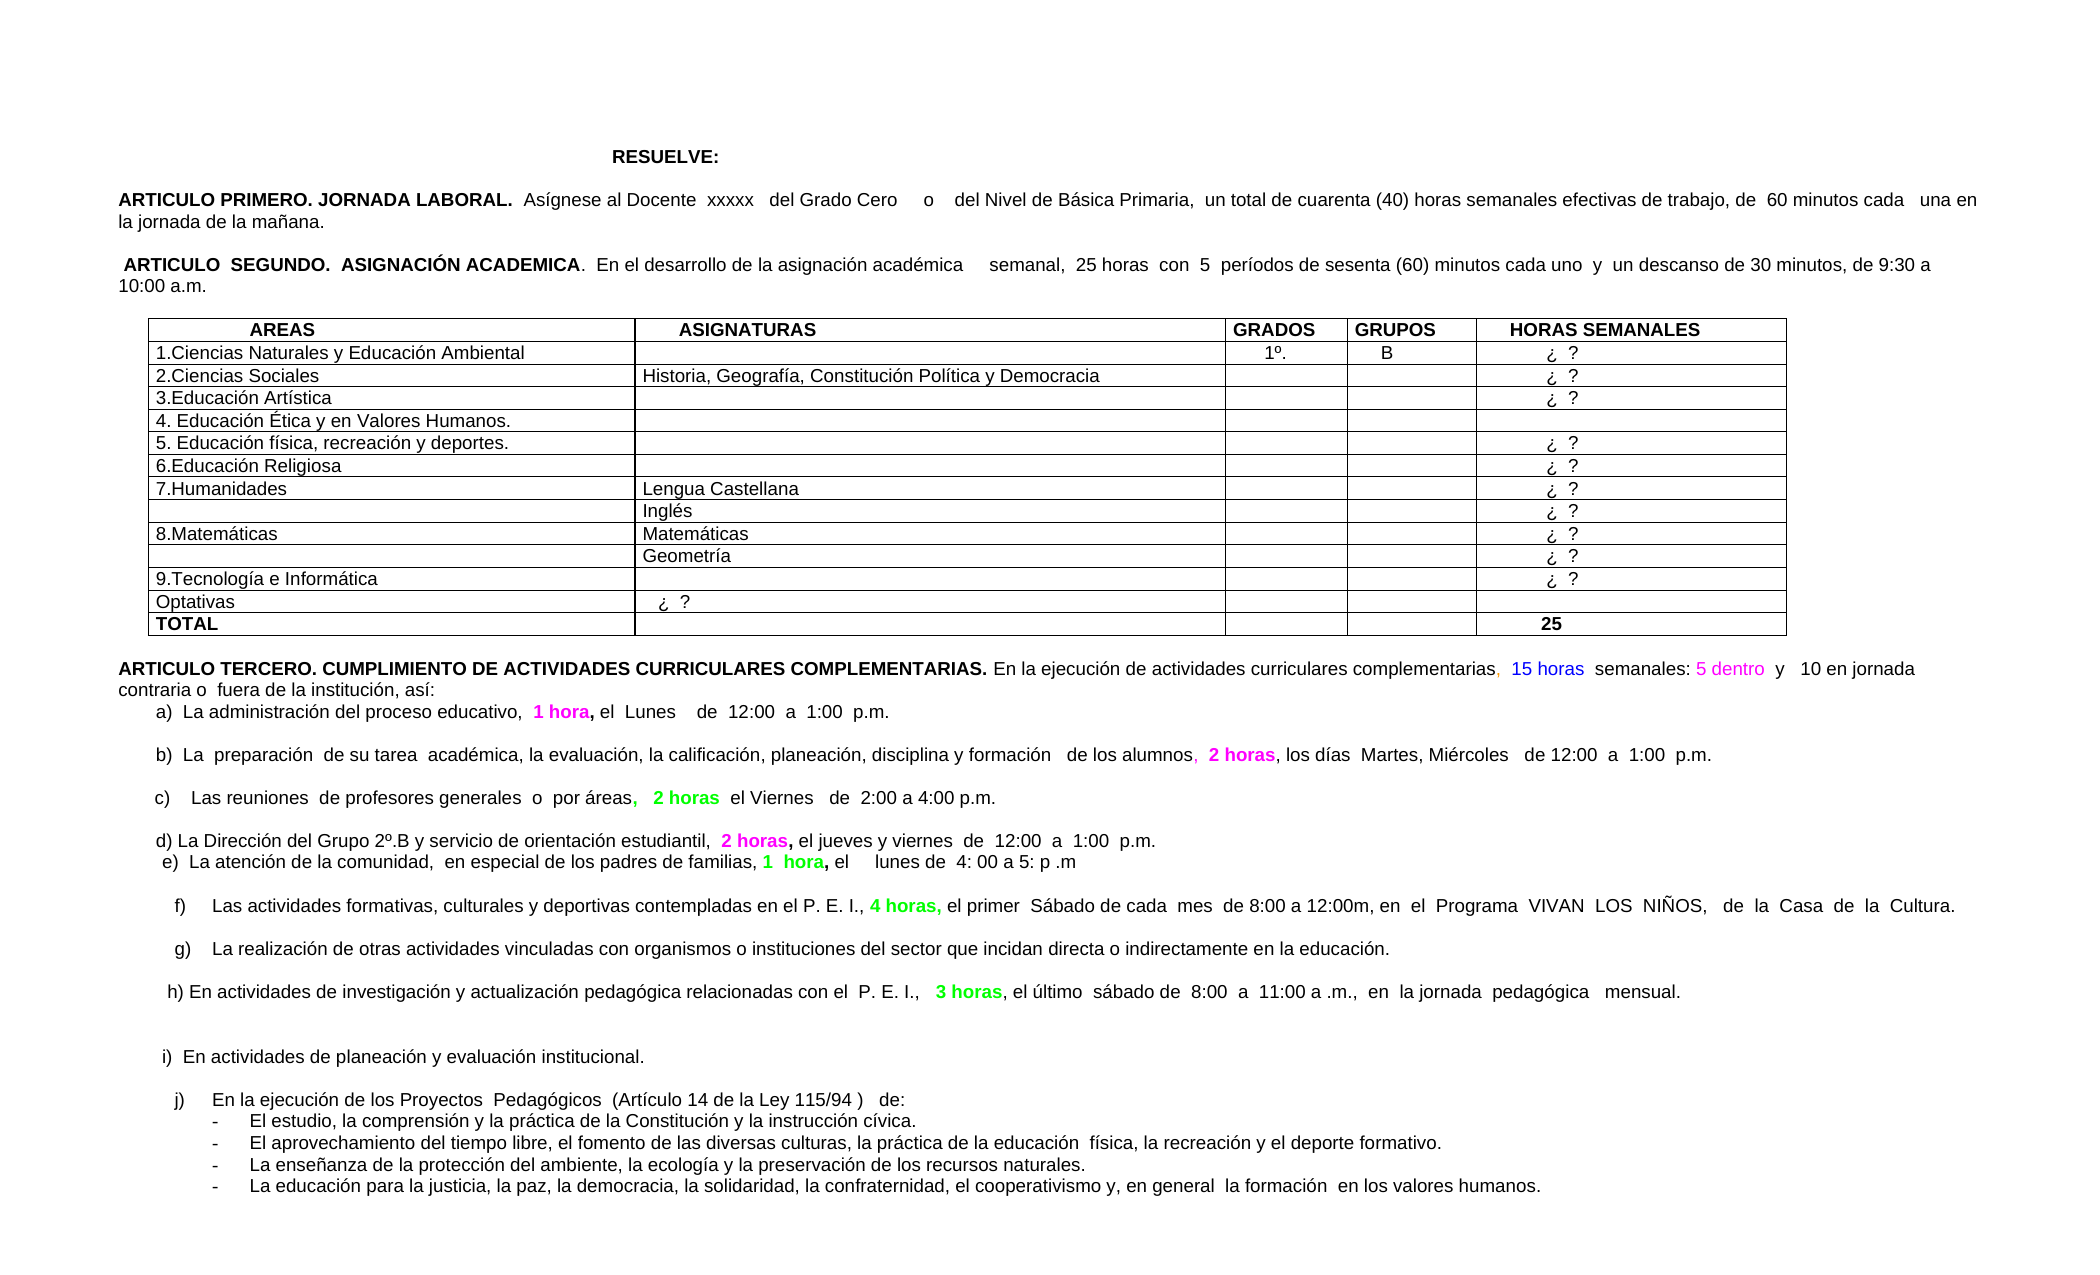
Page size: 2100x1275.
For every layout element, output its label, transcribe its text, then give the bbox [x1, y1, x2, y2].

table_cell [636, 432, 1225, 454]
table_cell ¿ ? [1477, 568, 1786, 589]
table_cell 4. Educación Ética y en Valores Humanos. [149, 410, 634, 431]
table_cell 1º. [1226, 342, 1347, 363]
table_cell 8.Matemáticas [149, 523, 634, 544]
list La enseñanza de la protección del ambiente, la ecología y la preservación de los recursos naturales. [212, 1153, 1982, 1175]
table_cell Optativas [149, 591, 634, 612]
table_cell [1348, 523, 1476, 544]
table_cell [636, 568, 1225, 589]
table_cell [1348, 591, 1476, 612]
text e) La atención de la comunidad, en especial de los padres de familias, 1 hora, el lunes de 4: 5: p .m [162, 851, 1982, 873]
text h) En actividades de investigación y actualización pedagógica relacionadas con el P. E. I., 3 horas, el último sábado de 8:00 a 11:00 a .m., en la jornada pedagógica mensual. [162, 981, 1982, 1002]
list Las actividades formativas, culturales y deportivas contempladas en el P. E. I., 4 horas, el primer Sábado de cada mes de 8:00 a 12:00m, en el Programa VIVAN LOS NIÑOS, de de [174, 894, 1982, 916]
table_cell ¿ ? [1477, 455, 1786, 476]
table_cell Lengua Castellana [636, 477, 1225, 499]
table_cell 2.Ciencias Sociales [149, 365, 634, 386]
table_cell [636, 613, 1225, 635]
table_cell [1348, 545, 1476, 567]
table_cell B [1348, 342, 1476, 363]
table_cell [1348, 500, 1476, 522]
list La educación para la justicia, la paz, la democracia, la solidaridad, la confraternidad, el cooperativismo y, en general la formación en los valores humanos. [212, 1175, 1982, 1197]
table_cell 9.Tecnología e Informática [149, 568, 634, 589]
table_cell [149, 500, 634, 522]
table_cell [1226, 455, 1347, 476]
table_cell [1226, 500, 1347, 522]
list El estudio, la comprensión y la práctica de y la instrucción cívica. [212, 1110, 1982, 1132]
table_cell [1348, 477, 1476, 499]
table_cell ¿ ? [1477, 500, 1786, 522]
text ARTICULO SEGUNDO. ASIGNACIÓN ACADEMICA. En el desarrollo de la asignación académica semanal, 25 horas con 5 períodos de sesenta (60) minutos cada uno y un descanso de 30 minutos, de 9:30 a 10:00 a.m. [118, 253, 1982, 297]
table_cell [1348, 387, 1476, 409]
table_cell Matemáticas [636, 523, 1225, 544]
table_cell Geometría [636, 545, 1225, 567]
text ARTICULO TERCERO. CUMPLIMIENTO DE ACTIVIDADES CURRICULARES COMPLEMENTARIAS. En la ejecución de actividades curriculares complementarias, 15 horas semanales: 5 dentro y 10 en jornada contraria o fuera de la institución, así: [118, 657, 1982, 700]
table_cell [636, 410, 1225, 431]
table_cell 3.Educación Artística [149, 387, 634, 409]
table_header GRUPOS [1348, 319, 1476, 341]
table_cell [636, 455, 1225, 476]
text b) La preparación de su tarea académica, la evaluación, la calificación, planeación, disciplina y formación de los alumnos, 2 horas, los días Martes, Miércoles de 12:00 a 1:00 p.m. [156, 743, 1982, 765]
text RESUELVE: [118, 146, 1982, 167]
table_cell ¿ ? [1477, 545, 1786, 567]
table_cell [1226, 591, 1347, 612]
table_cell [1348, 410, 1476, 431]
table_cell 7.Humanidades [149, 477, 634, 499]
table_cell ¿ ? [1477, 365, 1786, 386]
table_cell [636, 387, 1225, 409]
table_cell ¿ ? [1477, 523, 1786, 544]
table_cell 6.Educación Religiosa [149, 455, 634, 476]
table_cell [636, 342, 1225, 363]
table_cell [149, 545, 634, 567]
table_cell 1.Ciencias Naturales y Educación Ambiental [149, 342, 634, 363]
table_cell [1226, 432, 1347, 454]
text i) En actividades de planeación y evaluación institucional. [162, 1045, 1982, 1067]
table_cell [1226, 523, 1347, 544]
table_cell ¿ ? [1477, 387, 1786, 409]
table_cell [1348, 365, 1476, 386]
table_cell [1226, 568, 1347, 589]
text ARTICULO PRIMERO. JORNADA LABORAL. Asígnese al Docente xxxxx del Grado Cero o del Nivel de Básica Primaria, un total de cuarenta (40) horas semanales efectivas de trabajo, de 60 minutos cada una en la jornada de la mañana. [118, 189, 1982, 232]
table_header AREAS [149, 319, 634, 341]
table_cell Historia, Geografía, Constitución Política y Democracia [636, 365, 1225, 386]
table_cell [1226, 365, 1347, 386]
table_cell ¿ ? [1477, 477, 1786, 499]
table_cell ¿ ? [1477, 342, 1786, 363]
table_cell TOTAL [149, 613, 634, 635]
text a) La administración del proceso educativo, 1 hora, el Lunes de 12:00 a 1:00 p.m. [156, 700, 1982, 722]
table_cell [1348, 455, 1476, 476]
table_cell Inglés [636, 500, 1225, 522]
table_cell [1226, 387, 1347, 409]
table_cell [1477, 410, 1786, 431]
text d) del Grupo 2º.B y servicio de orientación estudiantil, 2 horas, el jueves y viernes de 12:00 a 1:00 p.m. [156, 830, 1982, 851]
table_cell 5. Educación física, recreación y deportes. [149, 432, 634, 454]
text c) Las reuniones de profesores generales o por áreas, 2 horas el Viernes de 2:00 a 4:00 p.m. [118, 787, 1982, 808]
table_header HORAS SEMANALES [1477, 319, 1786, 341]
table_header GRADOS [1226, 319, 1347, 341]
table_cell 25 [1477, 613, 1786, 635]
table_cell [1348, 613, 1476, 635]
table_cell [1348, 432, 1476, 454]
list En la ejecución de los Proyectos Pedagógicos (Artículo 14 de 115/94 ) de: [174, 1088, 1982, 1110]
table_cell [1226, 545, 1347, 567]
table_cell [1226, 613, 1347, 635]
list El aprovechamiento del tiempo libre, el fomento de las diversas culturas, la práctica de la educación física, la recreación y el deporte formativo. [212, 1132, 1982, 1153]
table_header ASIGNATURAS [636, 319, 1225, 341]
table_cell [1226, 410, 1347, 431]
table_cell [1226, 477, 1347, 499]
table_cell [1477, 591, 1786, 612]
list La realización de otras actividades vinculadas con organismos o instituciones del sector que incidan directa o indirectamente en la educación. [174, 938, 1982, 959]
table_cell ¿ ? [636, 591, 1225, 612]
table_cell ¿ ? [1477, 432, 1786, 454]
table_cell [1348, 568, 1476, 589]
